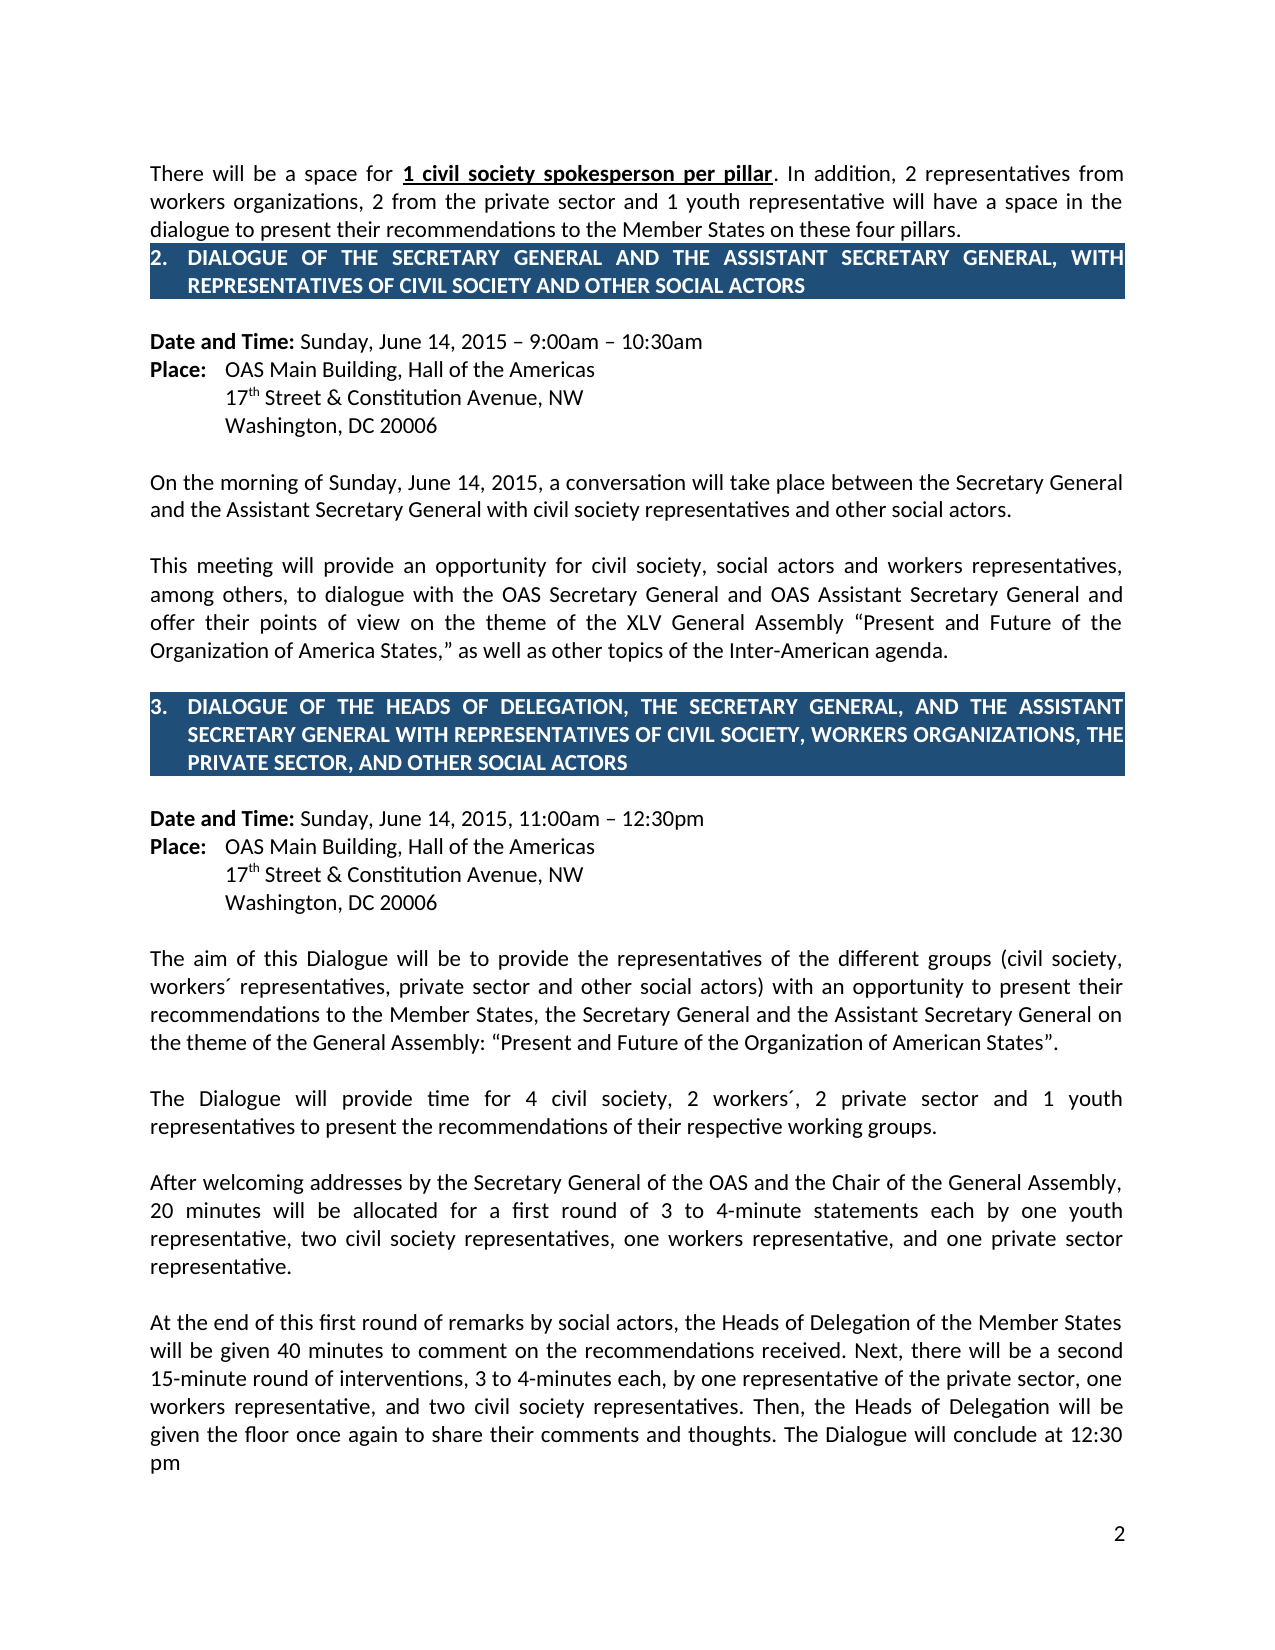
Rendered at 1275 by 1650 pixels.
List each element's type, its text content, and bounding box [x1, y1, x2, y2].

text There will be a space for 1 civil society spokesperson per pillar. In addition, 2 representatives from workers organizations, 2 from the private sector and 1 youth representative will have a space in the dialogue to present their recommendations to the Member States on these four pillars. [150, 159, 1125, 243]
list DIALOGUE OF THE HEADS OF DELEGATION, THE SECRETARY GENERAL, AND THE ASSISTANT SECRETARY GENERAL WITH REPRESENTATIVES OF CIVIL SOCIETY, WORKERS ORGANIZATIONS, THE PRIVATE SECTOR, AND OTHER SOCIAL ACTORS [150, 692, 1125, 776]
text 17th Street & Constitution Avenue, NW [150, 860, 1125, 888]
text Washington, DC 20006 [150, 888, 1125, 916]
text Place: OAS Main Building, Hall of the Americas [150, 832, 1125, 860]
list DIALOGUE OF THE SECRETARY GENERAL AND THE ASSISTANT SECRETARY GENERAL, WITH REPRESENTATIVES OF CIVIL SOCIETY AND OTHER SOCIAL ACTORS [150, 243, 1125, 299]
text 17th Street & Constitution Avenue, NW [150, 383, 1125, 412]
text Place: OAS Main Building, Hall of the Americas [150, 356, 1125, 383]
text Washington, DC 20006 [150, 412, 1125, 439]
text The aim of this Dialogue will be to provide the representatives of the different groups (civil society, workers´ representatives, private sector and other social actors) with an opportunity to present their recommendations to the Member States, the Secretary General and the Assistant Secretary General on the theme of the General Assembly: “Present and Future of the Organization of American States”. [150, 944, 1125, 1056]
text At the end of this first round of remarks by social actors, the Heads of Delegation of the Member States will be given 40 minutes to comment on the recommendations received. Next, there will be a second 15-minute round of interventions, 3 to 4-minutes each, by one representative of the private sector, one workers representative, and two civil society representatives. Then, the Heads of Delegation will be given the floor once again to share their comments and thoughts. The Dialogue will conclude at 12:30 pm [150, 1308, 1125, 1476]
text Date and Time: Sunday, June 14, 2015 – 9:00am – 10:30am [150, 327, 1125, 356]
text After welcoming addresses by the Secretary General of the OAS and the Chair of the General Assembly, 20 minutes will be allocated for a first round of 3 to 4-minute statements each by one youth representative, two civil society representatives, one workers representative, and one private sector representative. [150, 1168, 1125, 1280]
text This meeting will provide an opportunity for civil society, social actors and workers representatives, among others, to dialogue with the OAS Secretary General and OAS Assistant Secretary General and offer their points of view on the theme of the XLV General Assembly “Present and Future of the Organization of America States,” as well as other topics of the Inter-American agenda. [150, 552, 1125, 664]
text The Dialogue will provide time for 4 civil society, 2 workers´, 2 private sector and 1 youth representatives to present the recommendations of their respective working groups. [150, 1084, 1125, 1140]
text Date and Time: Sunday, June 14, 2015, 11:00am – 12:30pm [150, 804, 1125, 832]
text On the morning of Sunday, June 14, 2015, a conversation will take place between the Secretary General and the Assistant Secretary General with civil society representatives and other social actors. [150, 468, 1125, 524]
